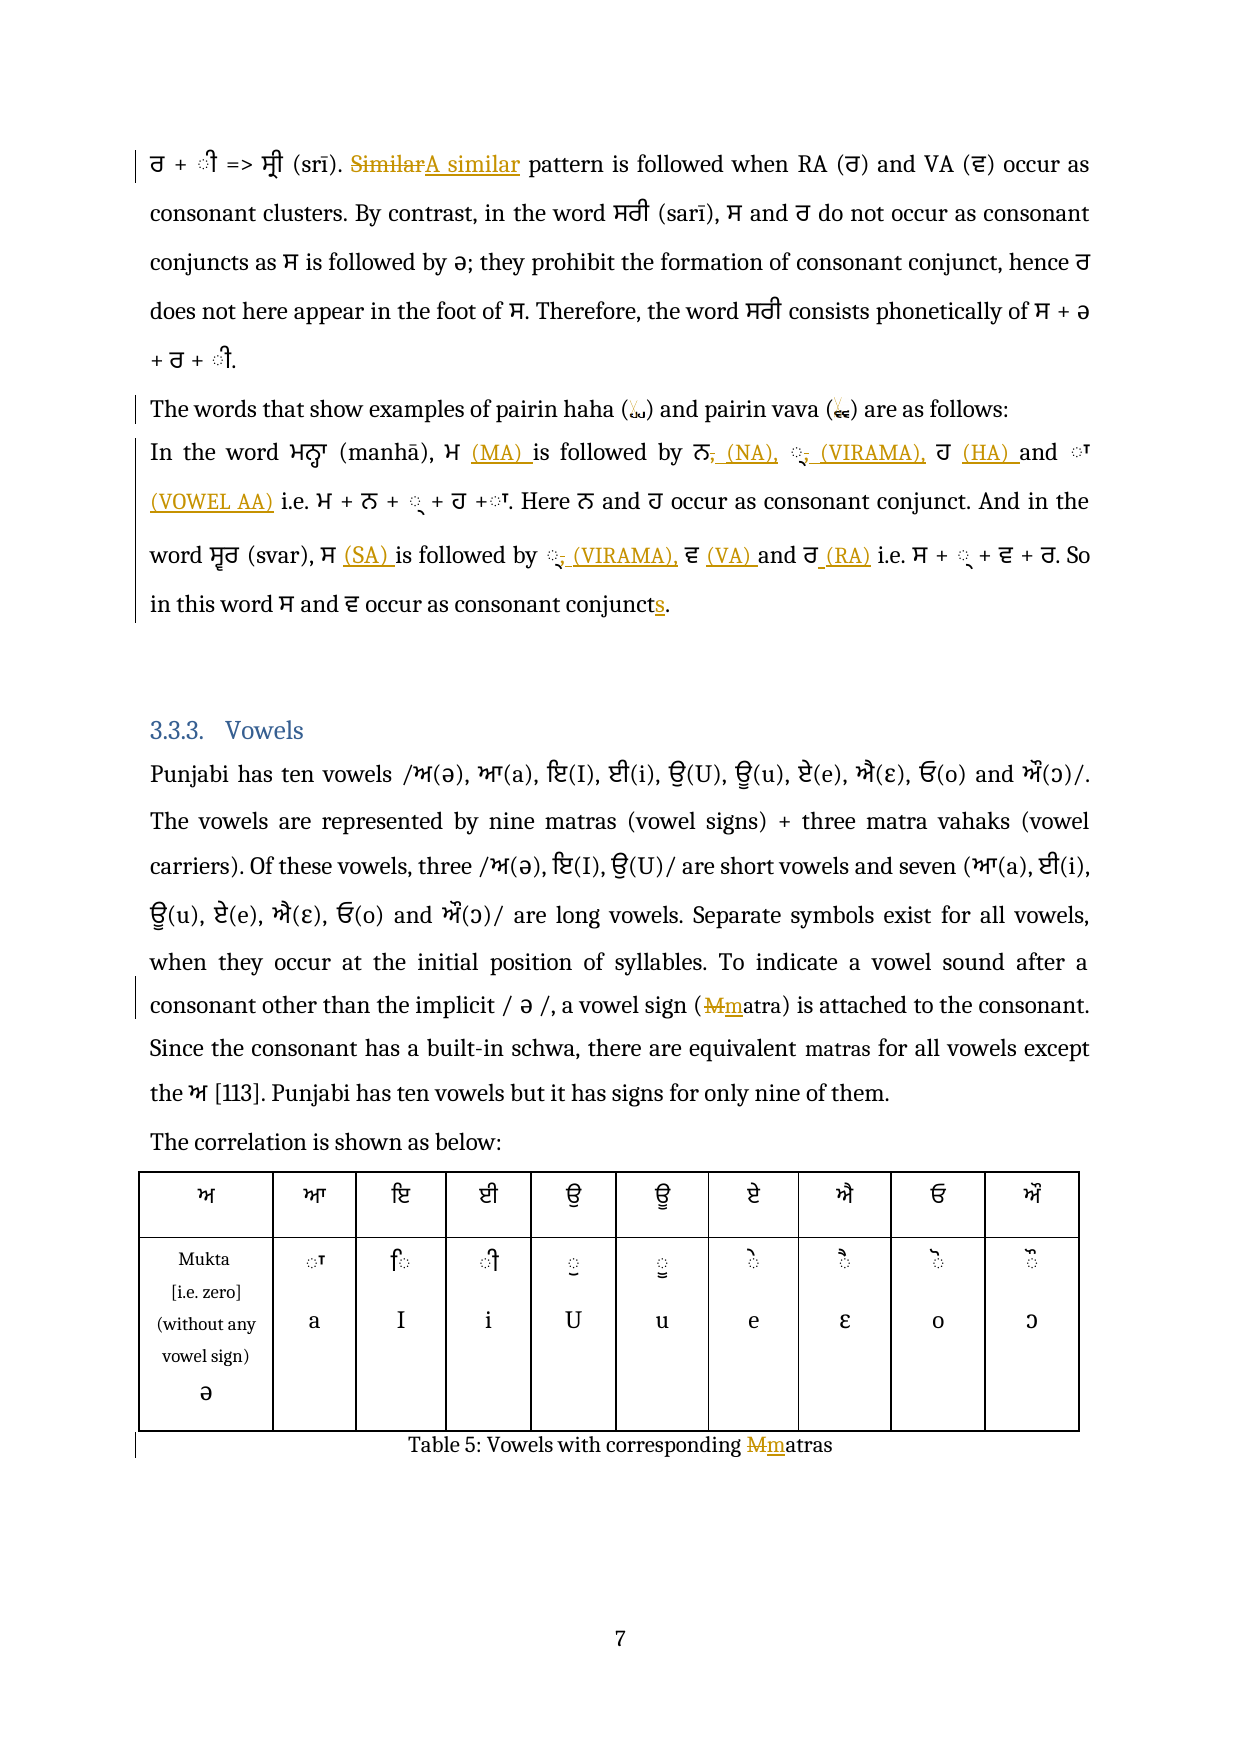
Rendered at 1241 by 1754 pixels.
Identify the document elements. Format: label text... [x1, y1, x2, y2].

text In the word ਮਨ੍ਹਾ (manhā), ਮ is followed by ਨ ੍ ਹ and ਾ i.e. ਮ + ਨ + ੍ + ਹ +ਾ. Here ਨ and ਹ occur as consonant conjunct. And in the word ਸ੍ਵਰ (svar), ਸ is followed by ੍ ਵ and ਰ i.e. ਸ + ੍ + ਵ + ਰ. So in this word ਸ and ਵ occur as consonant conjunct. [150, 438, 1090, 623]
text Table 5: Vowels with corresponding atras [150, 1432, 1090, 1458]
table_header ਏ [709, 1173, 798, 1237]
picture [631, 400, 645, 418]
table_header ਊ [617, 1173, 708, 1237]
table_cell ੀ i [447, 1238, 530, 1430]
table_cell ੋ o [892, 1238, 984, 1430]
text Punjabi has ten vowels /ਅ(ə), ਆ(a), ਇ(I), ਈ(i), ਉ(U), ਊ(u), ਏ(e), ਐ(ɛ), ਓ(o) and ਔ(ͻ)/. The vowels are represented by nine matras (vowel signs) + three matra vahaks (vowel carriers). Of these vowels, three /ਅ(ə), ਇ(I), ਉ(U)/ are short vowels and seven (ਆ(a), ਈ(i), ਊ(u), ਏ(e), ਐ(ɛ), ਓ(o) and ਔ(ͻ)/ are long vowels. Separate symbols exist for all vowels, when they occur at the initial position of syllables. To indicate a vowel sound after a consonant other than the implicit / ə /, a vowel sign (atra) is attached to the consonant. Since the consonant has a built-in schwa, there are equivalent matras for all vowels except the ਅ [113]. Punjabi has ten vowels but it has signs for only nine of them. [150, 759, 1090, 1112]
table_cell ੌ ͻ [986, 1238, 1078, 1430]
table_cell ਾ a [274, 1238, 355, 1430]
table_header ਉ [532, 1173, 615, 1237]
picture [629, 401, 633, 416]
table_header ਈ [447, 1173, 530, 1237]
table_cell ੂ u [617, 1238, 708, 1430]
table_header ਅ [140, 1173, 272, 1237]
table_cell Mukta [i.e. zero] (without any vowel sign) ə [140, 1238, 272, 1430]
subtitle Vowels [150, 715, 1090, 747]
table_header ਓ [892, 1173, 984, 1237]
picture [835, 397, 850, 418]
table_header ਇ [357, 1173, 445, 1237]
table_cell ੇ e [709, 1238, 798, 1430]
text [150, 150, 1090, 378]
text The correlation is shown as below: [150, 1128, 1090, 1157]
table_cell ਿ I [357, 1238, 445, 1430]
table_header ਔ [986, 1173, 1078, 1237]
table_cell ੈ ɛ [799, 1238, 890, 1430]
table_cell ੁ U [532, 1238, 615, 1430]
text The words that show examples of pairin haha () and pairin vava () are as follows: [150, 395, 1090, 424]
table_header ਐ [799, 1173, 890, 1237]
table_header ਆ [274, 1173, 355, 1237]
